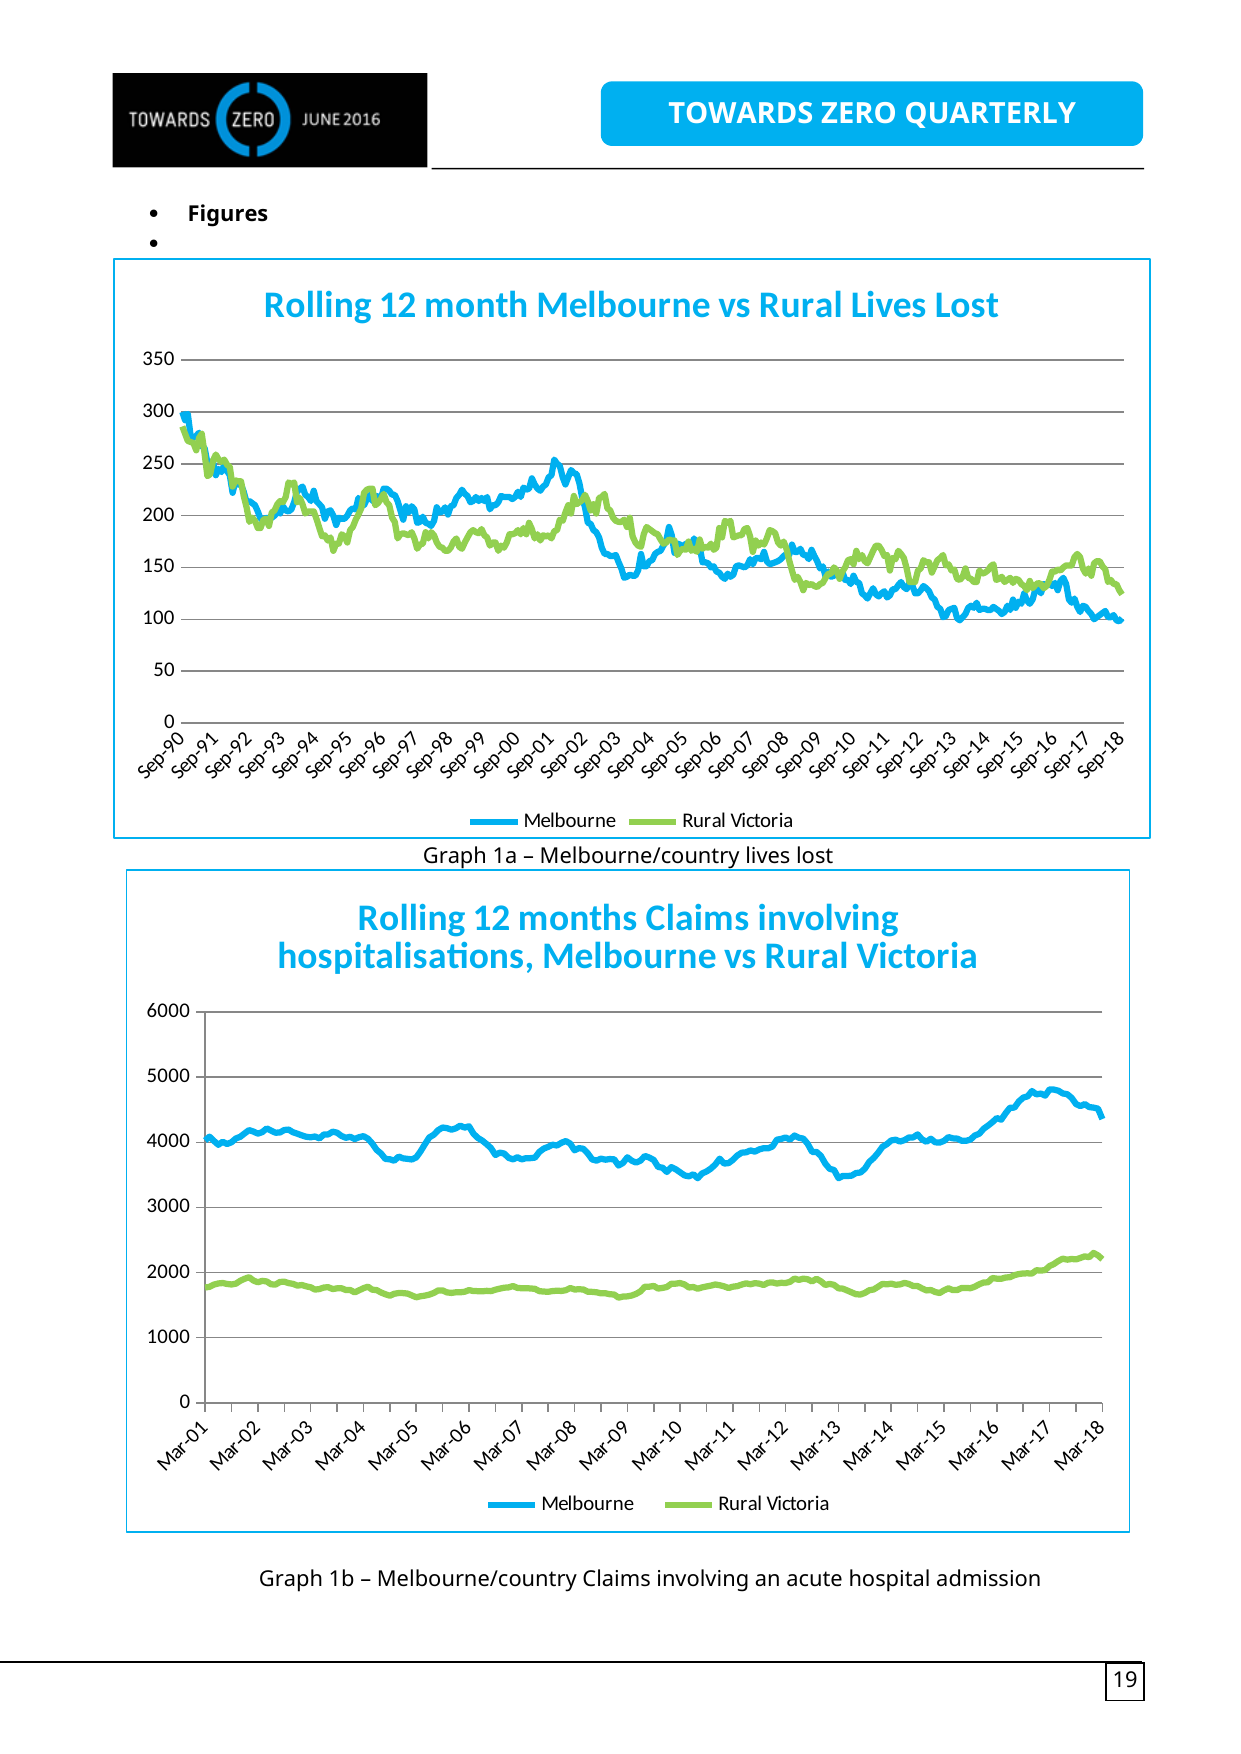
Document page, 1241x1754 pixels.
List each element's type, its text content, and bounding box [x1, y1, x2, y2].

list Alcohol and Drug Foundation www.adf.org.auFigures [150, 198, 1144, 228]
text Graph 1a – Melbourne/country lives lost [112, 839, 1144, 869]
picture [112, 73, 429, 169]
text Graph 1b – Melbourne/country Claims involving an acute hospital admission [157, 1563, 1144, 1593]
